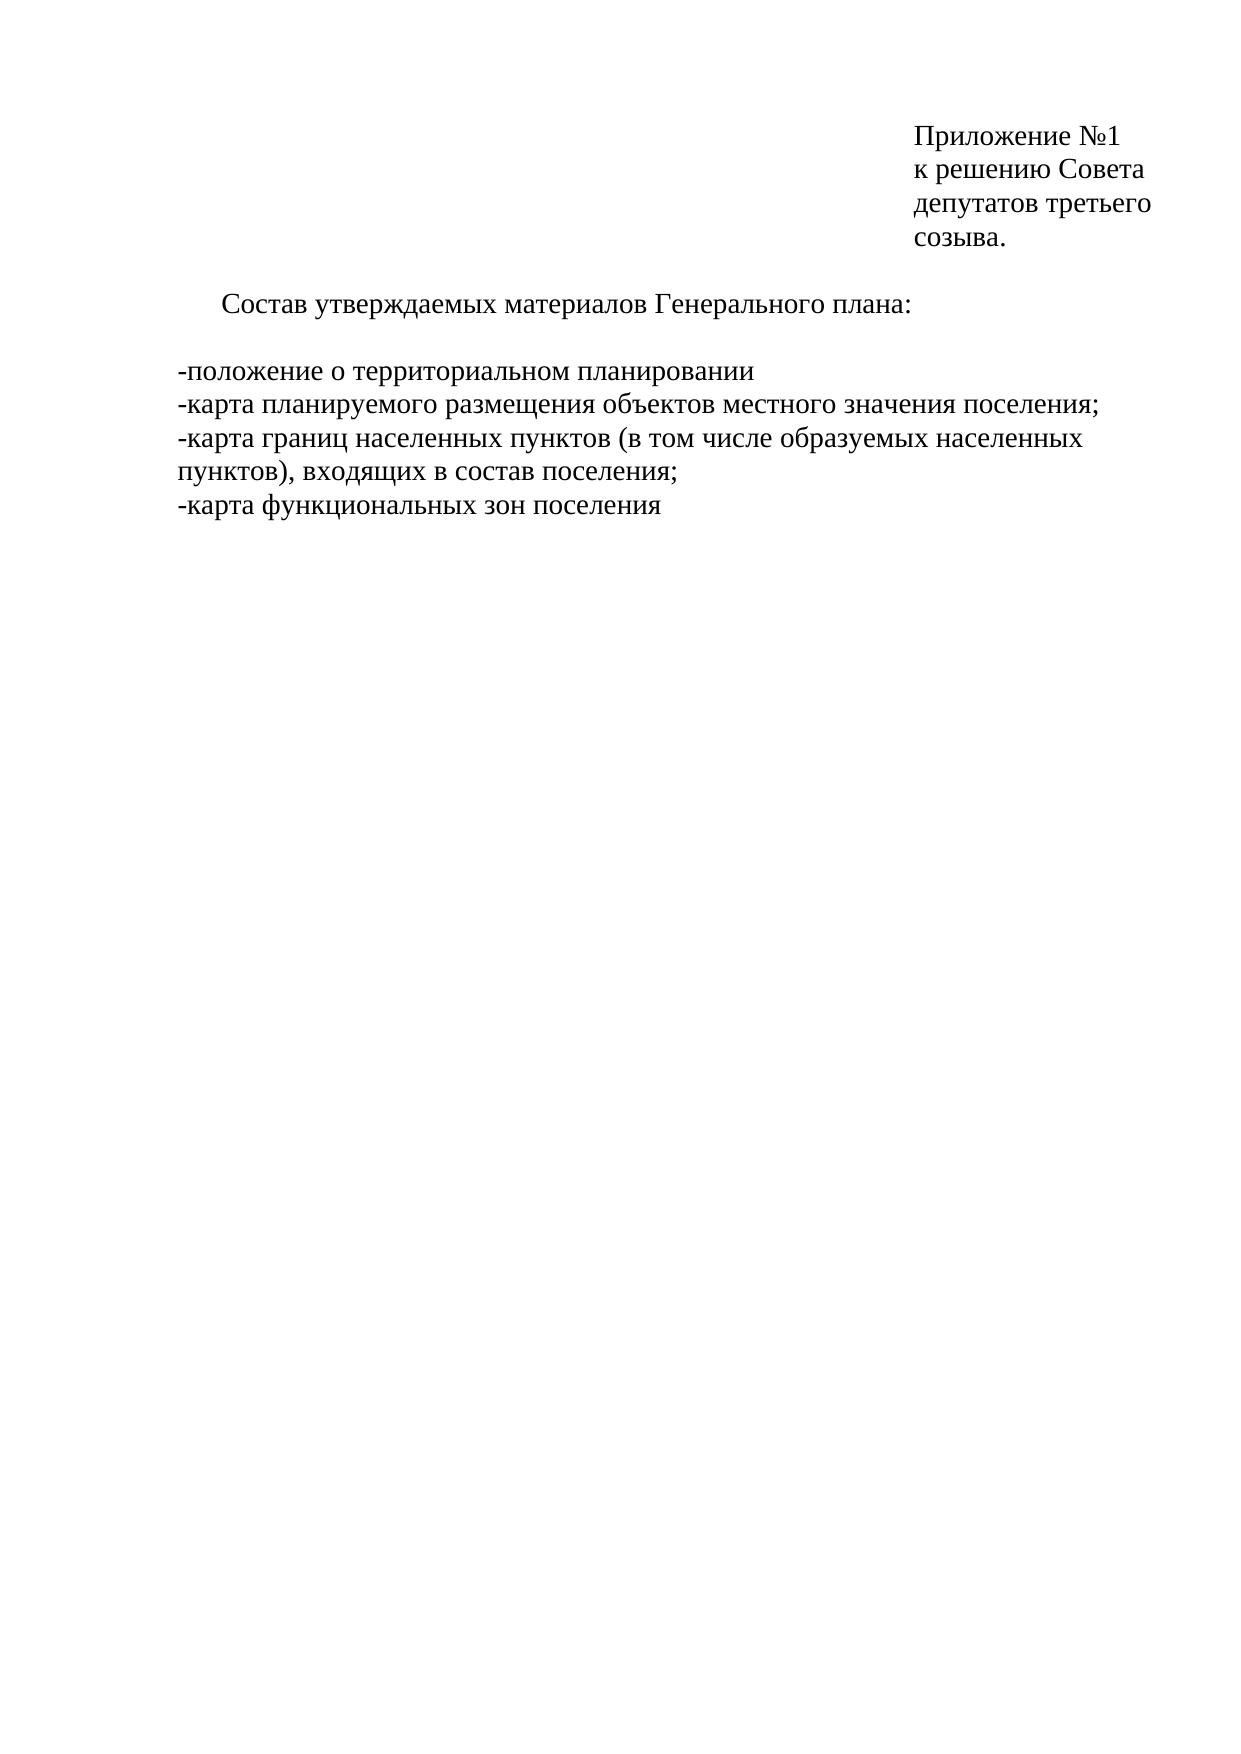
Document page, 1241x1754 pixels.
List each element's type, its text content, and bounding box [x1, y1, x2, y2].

text -карта функциональных зон поселения [177, 487, 1152, 521]
text созыва. [177, 219, 1152, 252]
text -положение о территориальном планировании [177, 353, 1152, 386]
text Состав утверждаемых материалов Генерального плана: [177, 286, 1152, 319]
text к решению Совета [177, 152, 1152, 185]
text Приложение №1 [177, 118, 1152, 152]
text депутатов третьего [177, 185, 1152, 219]
text -карта планируемого размещения объектов местного значения поселения; [177, 386, 1152, 420]
text -карта границ населенных пунктов (в том числе образуемых населенных пунктов), входящих в состав поселения; [177, 420, 1152, 487]
